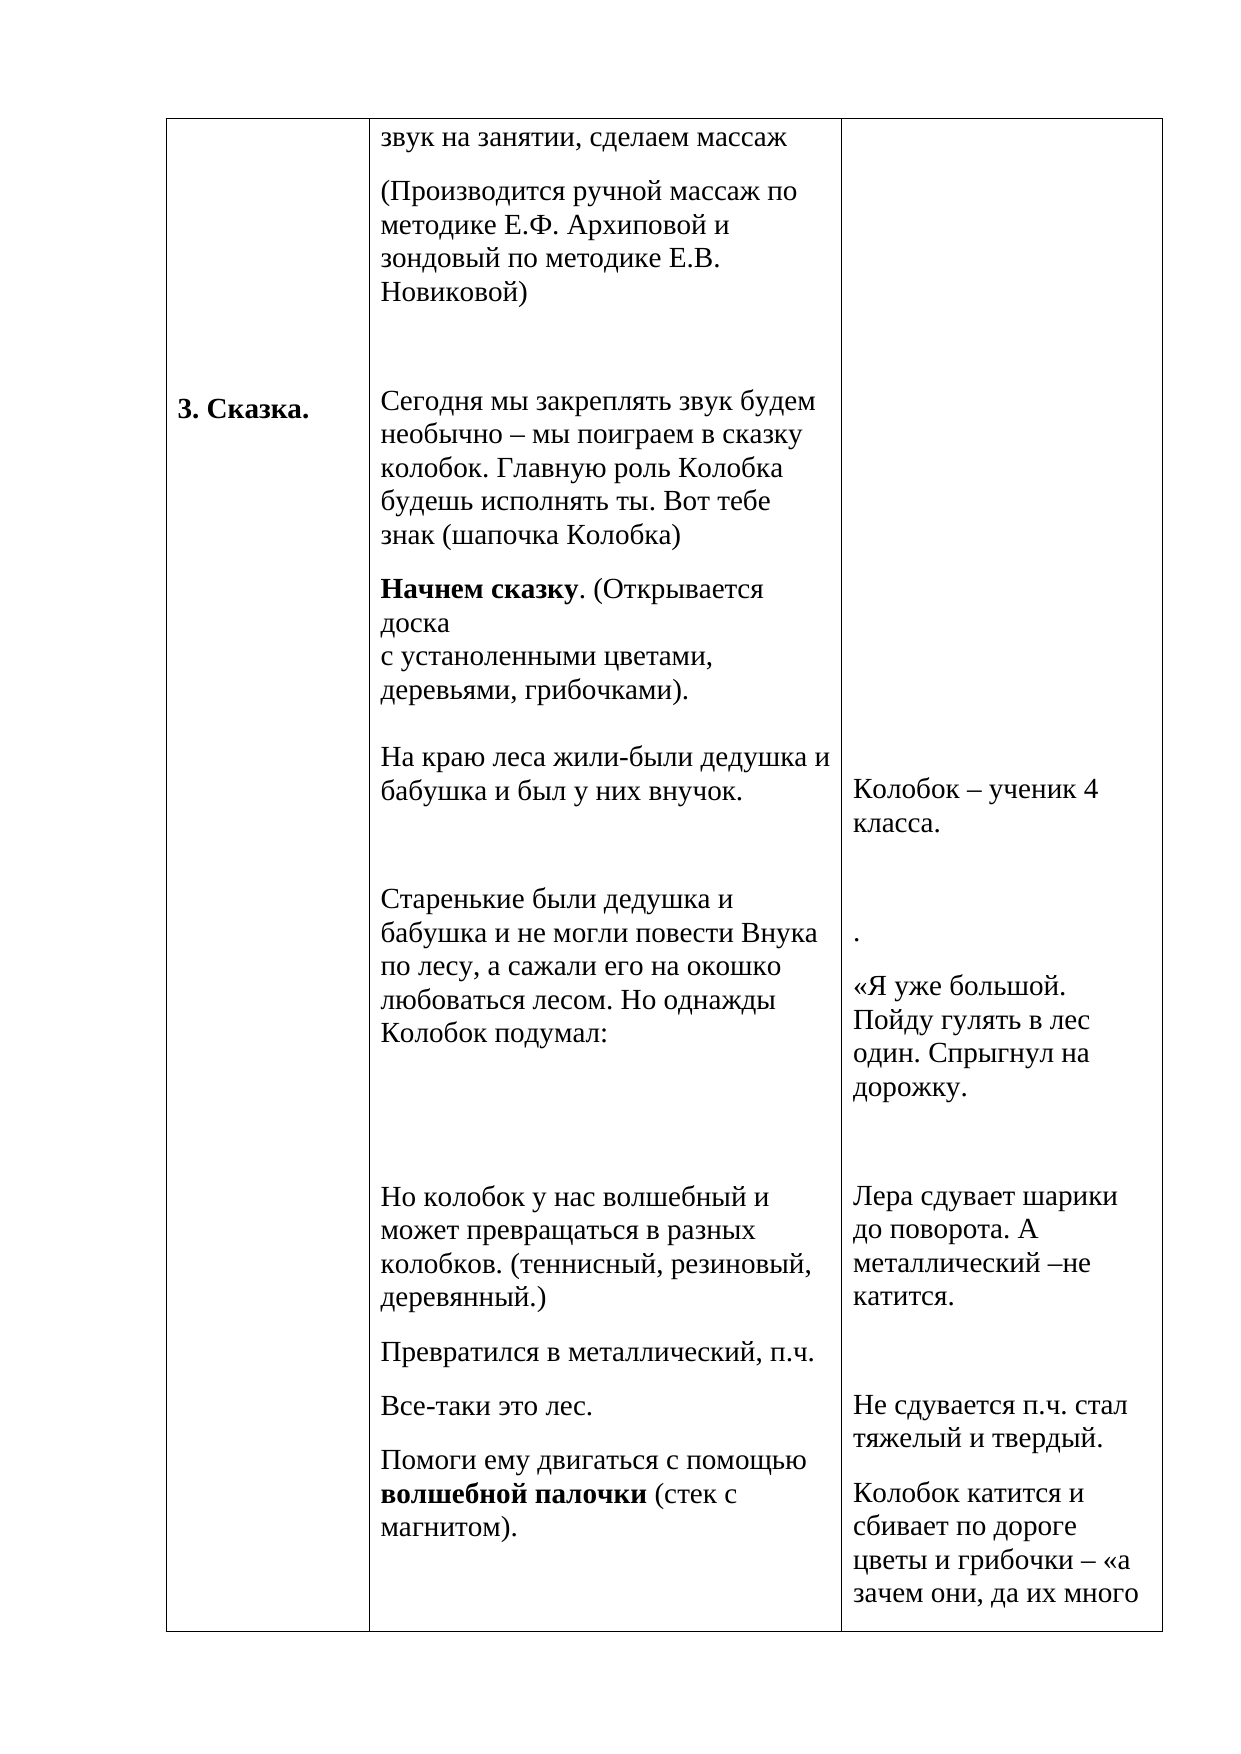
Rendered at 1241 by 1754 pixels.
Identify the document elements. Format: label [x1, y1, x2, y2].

table_cell [370, 119, 841, 1631]
table_cell [842, 119, 1162, 1631]
